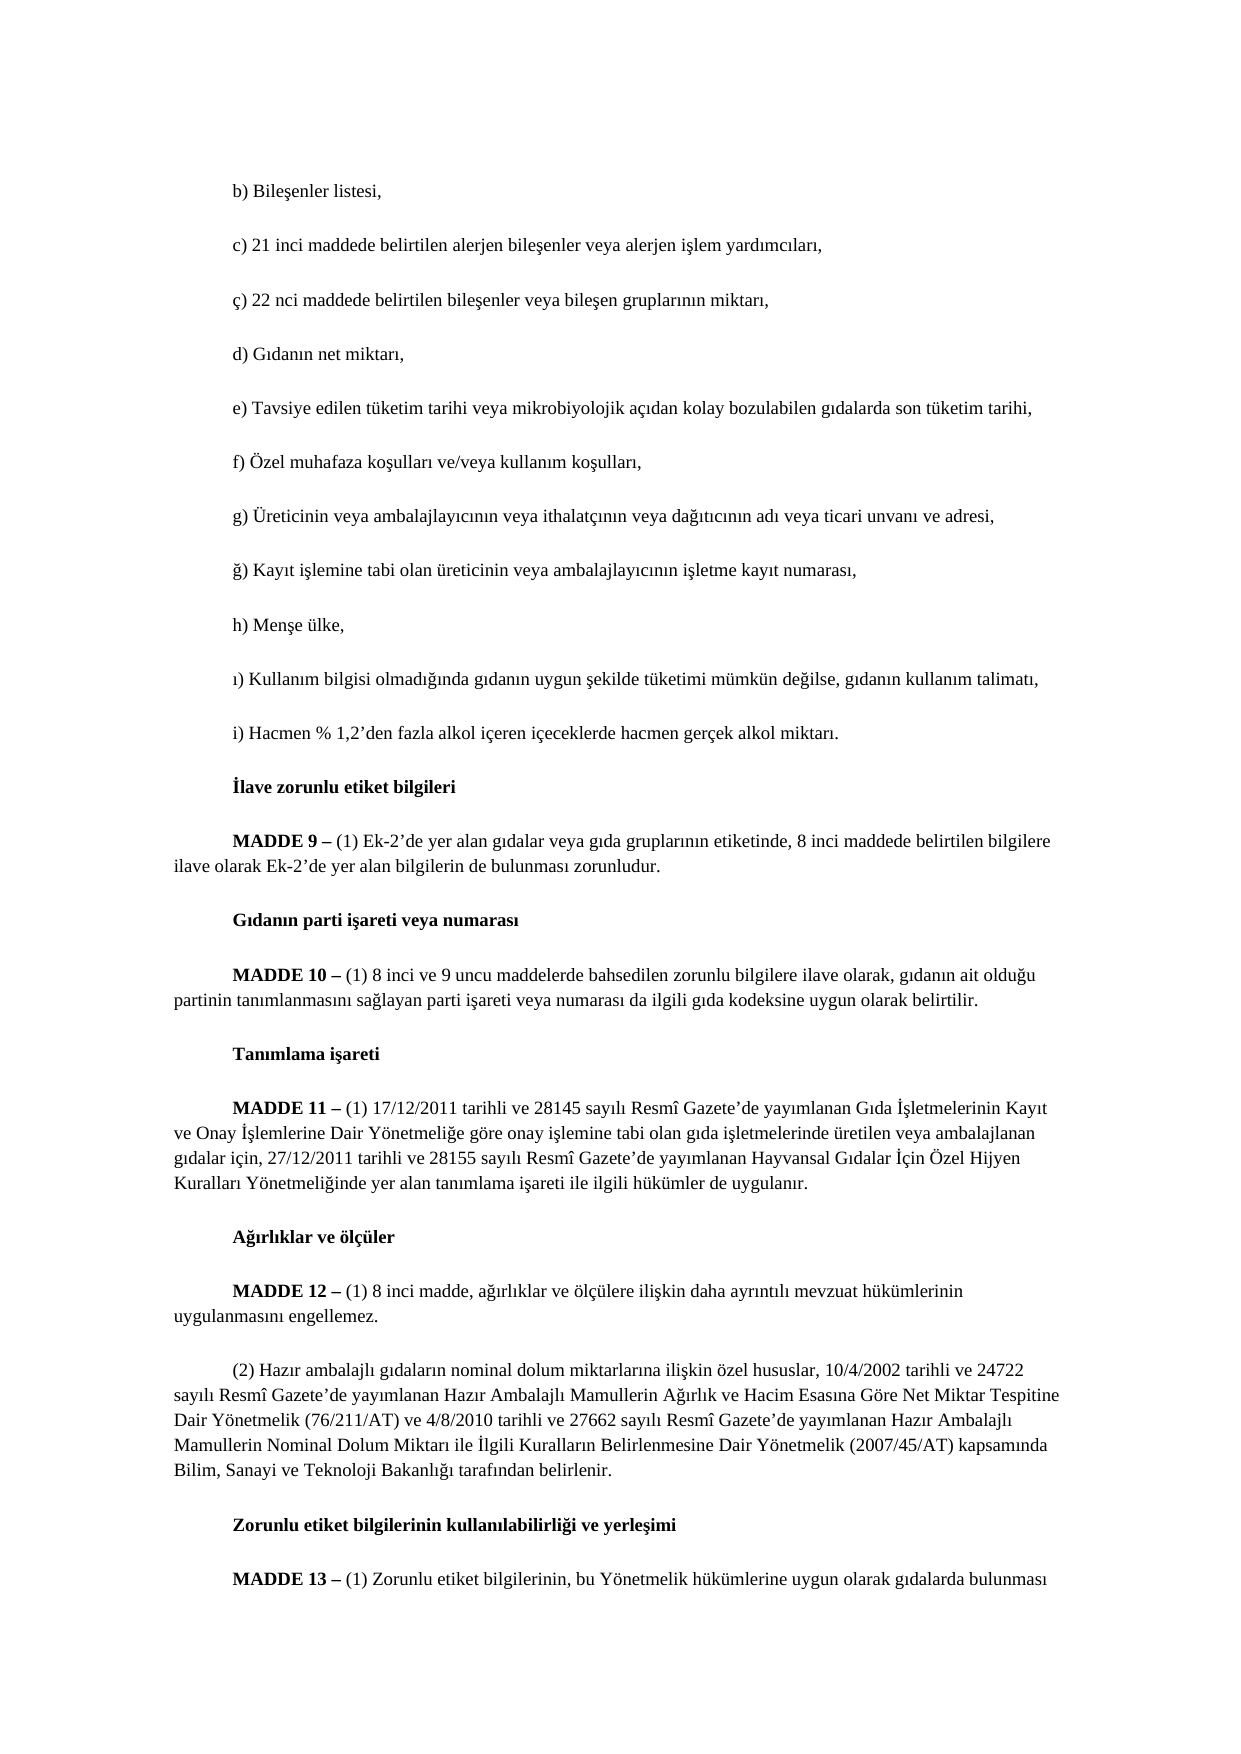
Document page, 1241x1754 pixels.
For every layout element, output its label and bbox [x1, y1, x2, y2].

table_header [146, 148, 1094, 1589]
